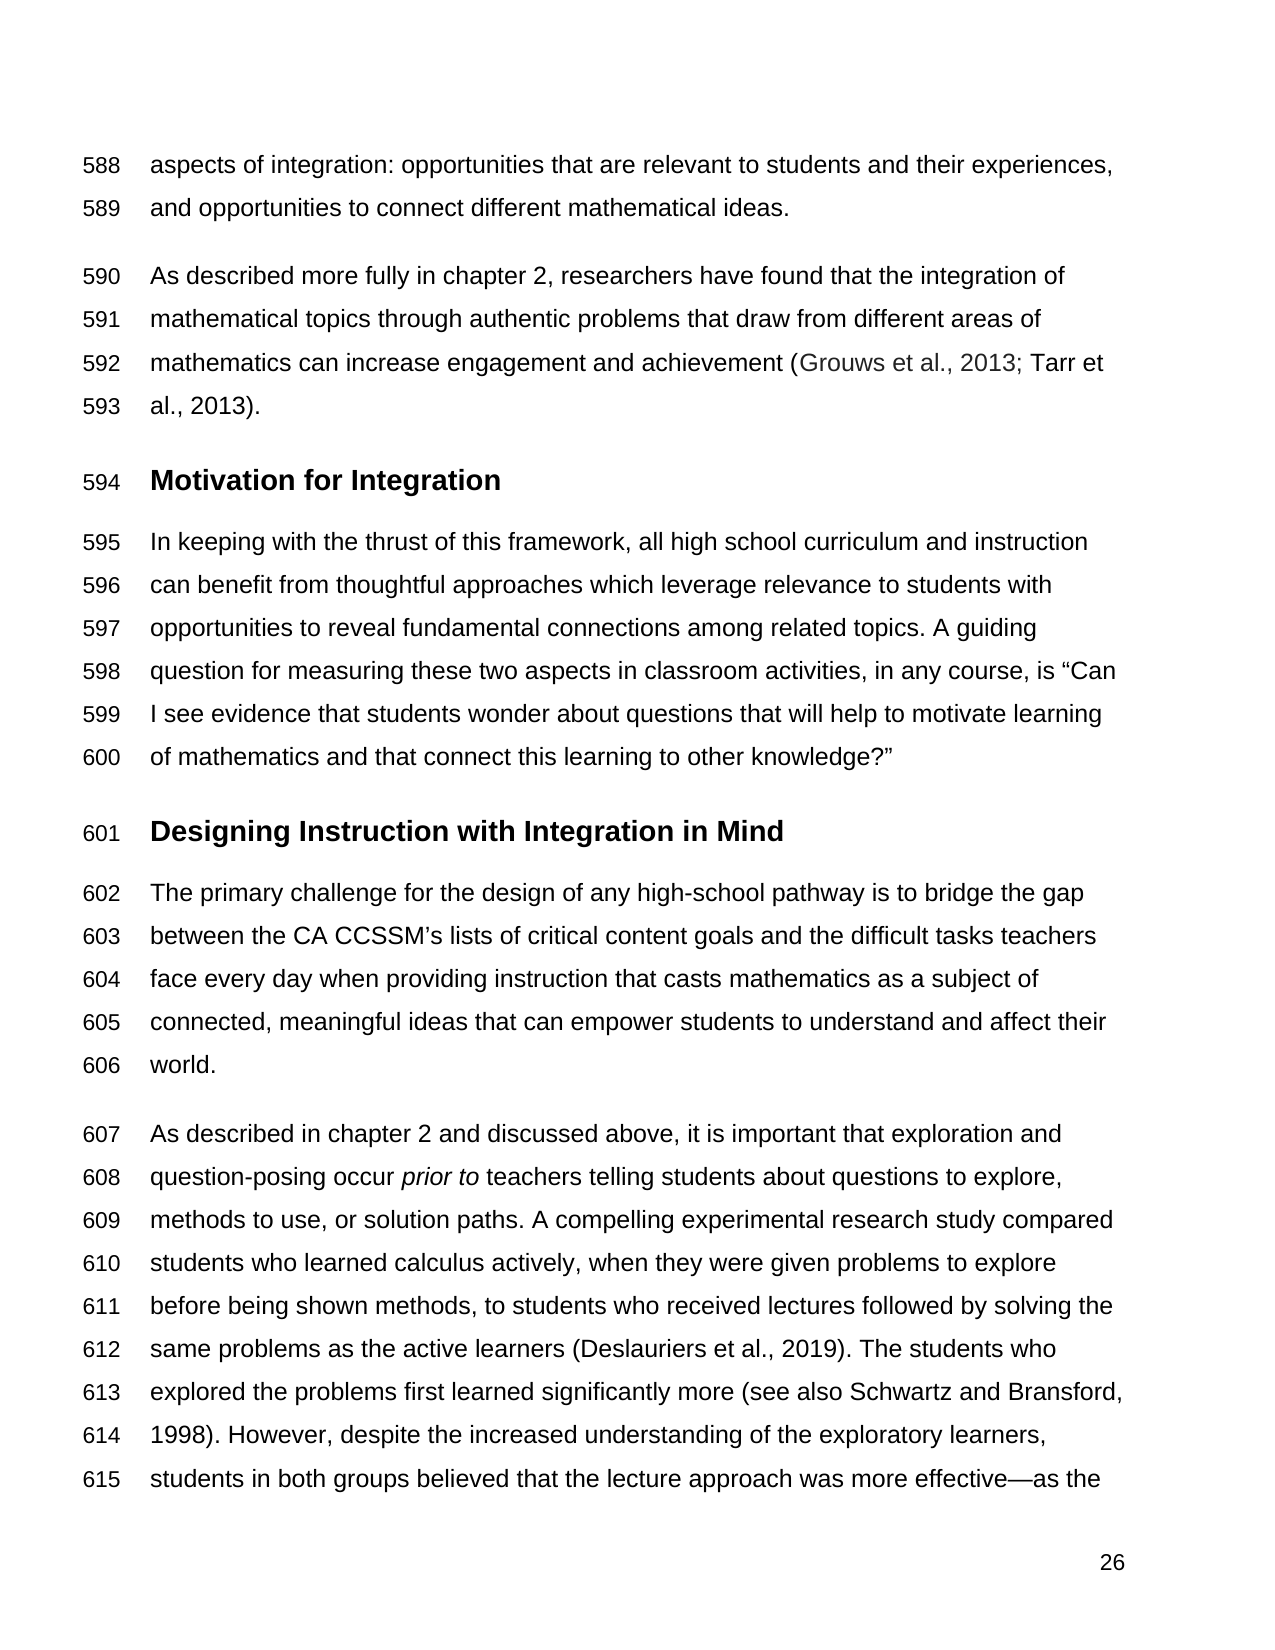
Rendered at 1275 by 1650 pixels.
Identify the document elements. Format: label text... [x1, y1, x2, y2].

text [150, 150, 1125, 222]
text As described more fully in chapter 2, researchers have found that the integration of mathematical topics through authentic problems that draw from different areas of mathematics can increase engagement and achievement (Grouws et al., 2013; Tarr et al., 2013). [150, 261, 1125, 419]
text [150, 1118, 1125, 1492]
subtitle Motivation for Integration [150, 463, 1125, 496]
text The primary challenge for the design of any high-school pathway is to bridge the gap between the CA CCSSM’s lists of critical content goals and the difficult tasks teachers face every day when providing instruction that casts mathematics as a subject of connected, meaningful ideas that can empower students to understand and affect their world. [150, 878, 1125, 1079]
subtitle Designing Instruction with Integration in Mind [150, 814, 1125, 848]
text In keeping with the thrust of this framework, all high school curriculum and instruction can benefit from thoughtful approaches which leverage relevance to students with opportunities to reveal fundamental connections among related topics. A guiding question for measuring these two aspects in classroom activities, in any course, is “Can I see evidence that students wonder about questions that will help to motivate learning of mathematics and that connect this learning to other knowledge?” [150, 526, 1125, 771]
